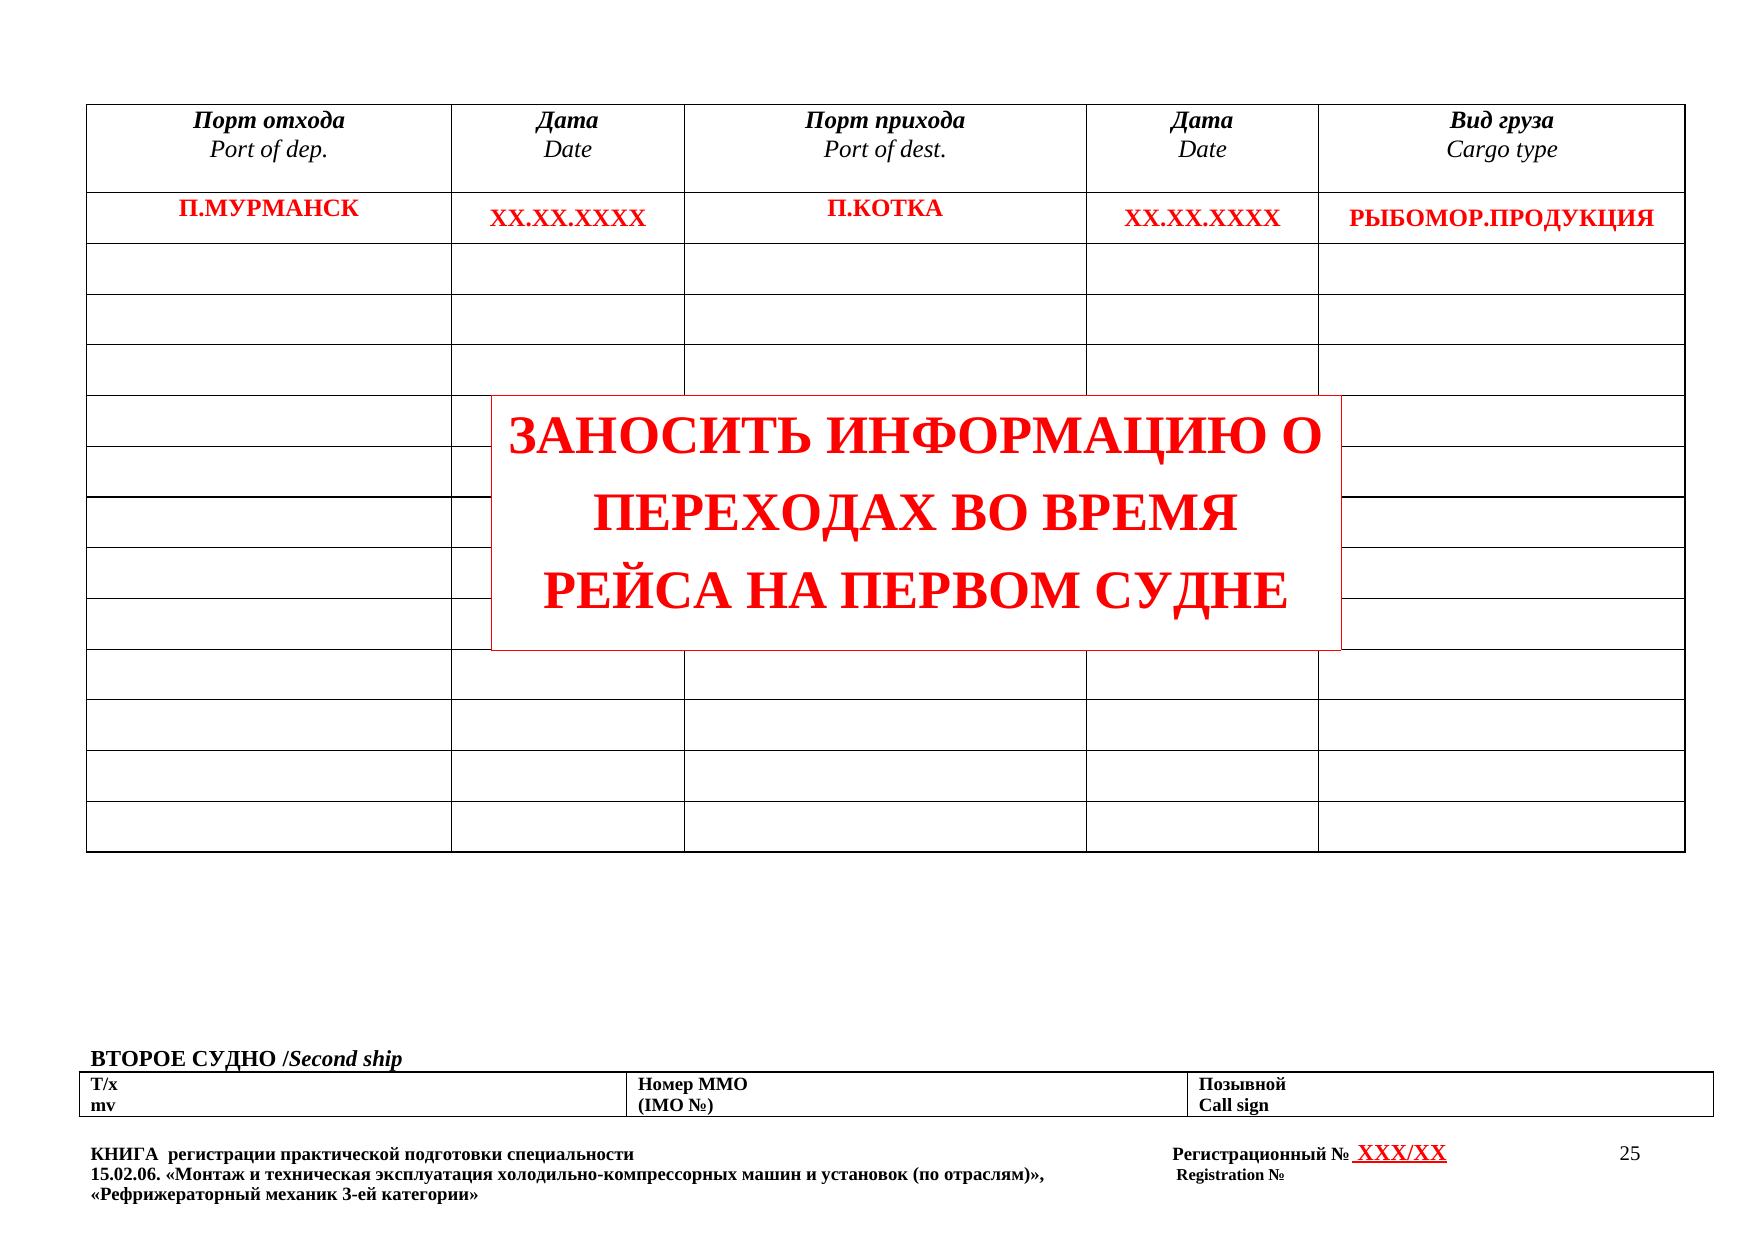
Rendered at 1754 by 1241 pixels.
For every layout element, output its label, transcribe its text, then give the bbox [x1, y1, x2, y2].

table_cell [1087, 802, 1318, 851]
table_cell [452, 396, 491, 446]
table_cell [452, 447, 491, 496]
table_cell [87, 751, 451, 801]
table_cell [685, 802, 1086, 851]
table_cell [87, 650, 451, 699]
table_cell [1319, 244, 1684, 293]
table_cell [1342, 447, 1684, 496]
table_cell [1342, 599, 1684, 648]
table_cell [1342, 498, 1684, 547]
table_cell [87, 244, 451, 293]
table_cell [685, 244, 1086, 293]
table_cell [452, 599, 491, 648]
table_cell [452, 751, 684, 801]
table_cell [1087, 751, 1318, 801]
table_cell [452, 345, 684, 395]
table_cell [87, 599, 451, 648]
table_cell [87, 700, 451, 750]
table_cell [1087, 651, 1318, 699]
table_cell [452, 295, 684, 344]
table_cell [1342, 396, 1684, 446]
table_header Позывной Call sign [1188, 1073, 1713, 1116]
table_cell [1319, 650, 1684, 699]
table_cell [87, 295, 451, 344]
table_cell [1087, 295, 1318, 344]
table_cell [452, 244, 684, 293]
table_cell [1342, 548, 1684, 598]
table_header Дата Date [1087, 105, 1318, 192]
table_header Вид груза Cargo type [1319, 105, 1684, 192]
table_cell [1087, 244, 1318, 293]
table_cell [1319, 345, 1684, 395]
table_cell [685, 295, 1086, 344]
table_cell [452, 498, 491, 547]
table_cell [87, 498, 451, 547]
table_cell [685, 700, 1086, 750]
table_cell ХХ.ХХ.ХХХХ [1087, 193, 1318, 243]
table_cell [87, 345, 451, 395]
table_cell П.МУРМАНСК [87, 193, 451, 243]
table_header Порт отхода Port of dep. [87, 105, 451, 192]
table_cell ХХ.ХХ.ХХХХ [452, 193, 684, 243]
table_cell [87, 548, 451, 598]
table_header Т/х mv [80, 1073, 626, 1116]
table_cell [1319, 295, 1684, 344]
table_cell [87, 396, 451, 446]
text ВТОРОЕ СУДНО /Second ship [90, 1047, 1725, 1071]
table_cell [1319, 700, 1684, 750]
table_header Дата Date [452, 105, 684, 192]
table_cell [1319, 802, 1684, 851]
table_cell [1087, 700, 1318, 750]
table_cell [452, 548, 491, 598]
table_cell [685, 651, 1086, 699]
table_cell П.КОТКА [685, 193, 1086, 243]
table_cell [452, 700, 684, 750]
table_cell [452, 650, 684, 699]
table_cell [1087, 345, 1318, 395]
table_header Номер ММО (IMO №) [627, 1073, 1187, 1116]
table_cell [452, 802, 684, 851]
table_cell [87, 447, 451, 496]
table_cell [685, 345, 1086, 395]
table_cell [87, 802, 451, 851]
table_header Порт прихода Port of dest. [685, 105, 1086, 192]
table_cell РЫБОМОР.ПРОДУКЦИЯ [1319, 193, 1684, 243]
table_cell [685, 751, 1086, 801]
table_cell [1319, 751, 1684, 801]
